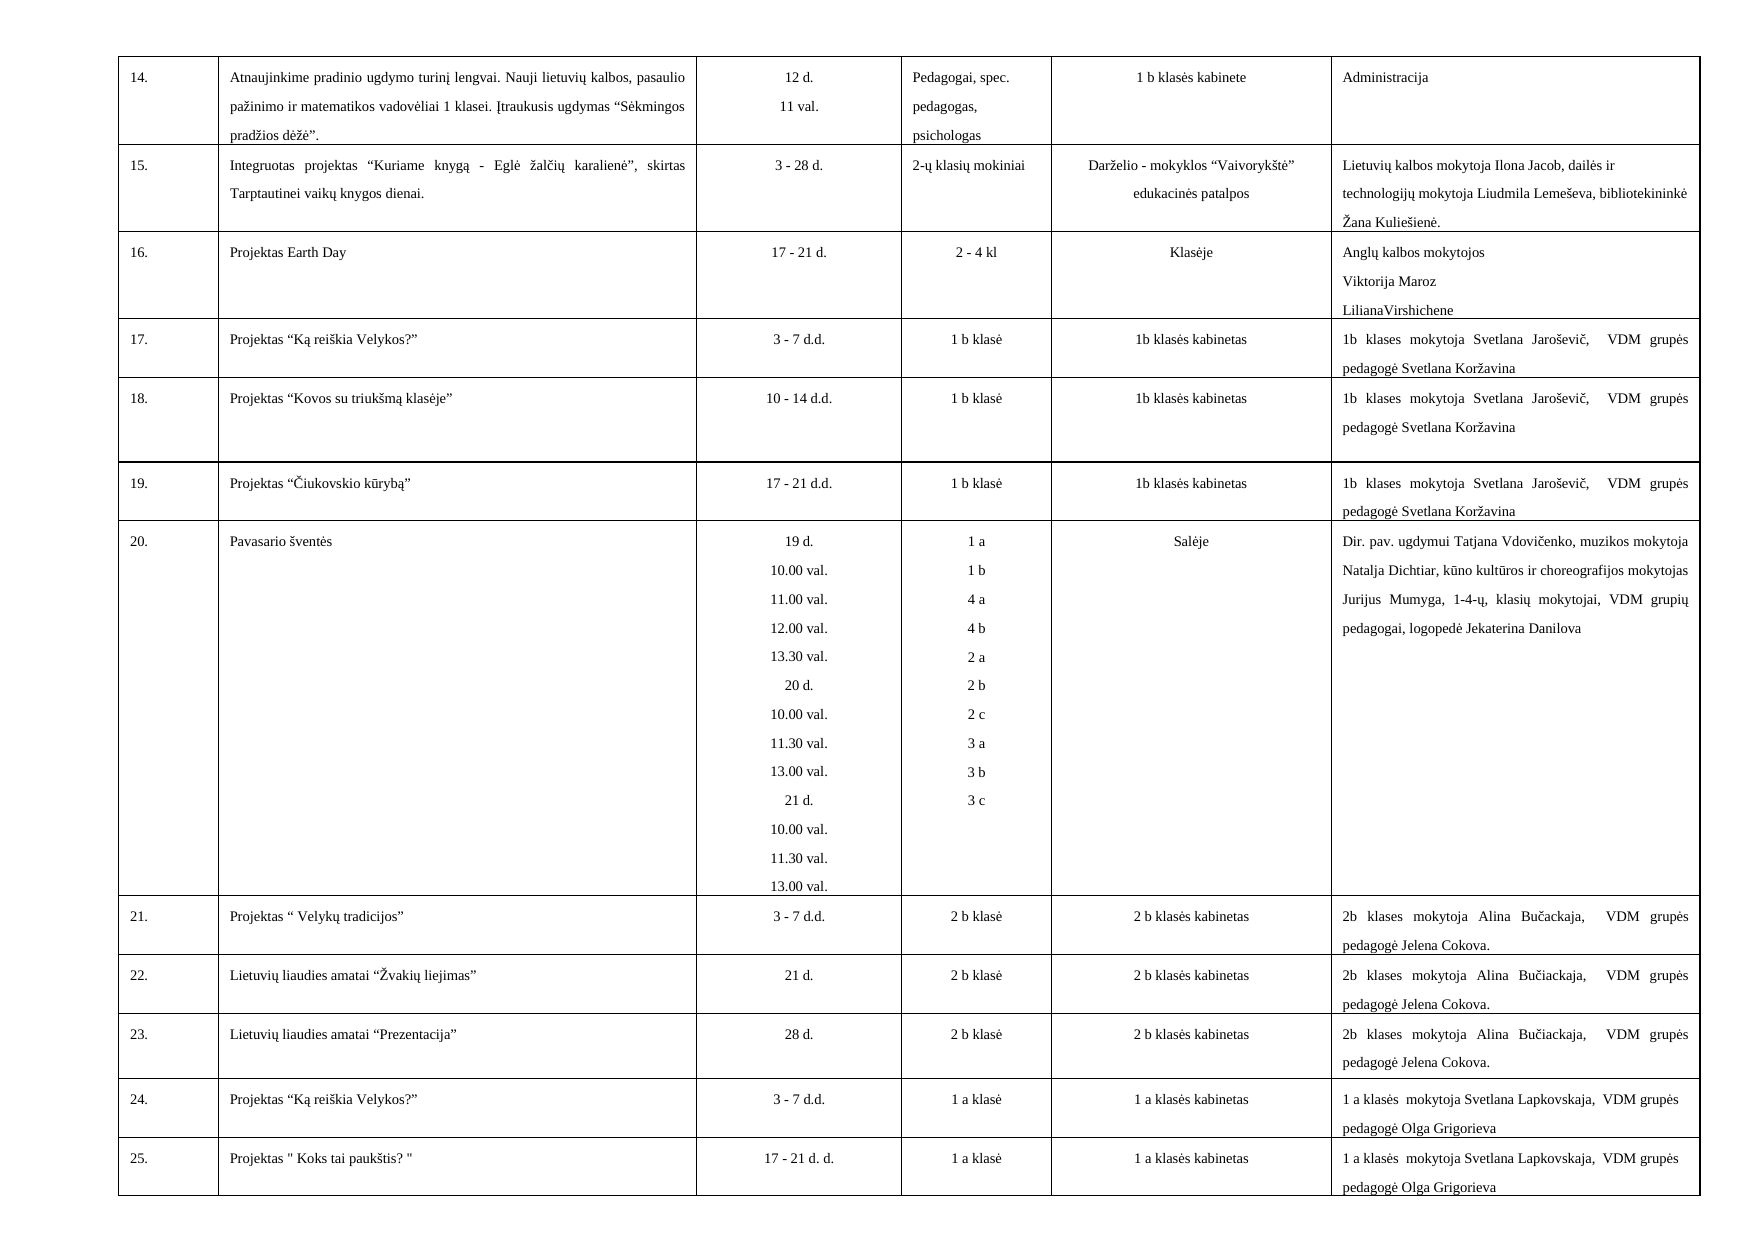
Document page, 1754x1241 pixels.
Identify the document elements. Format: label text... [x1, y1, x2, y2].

table_cell Pavasario šventės [219, 521, 696, 895]
table_cell 1 a klasė [902, 1138, 1051, 1195]
table_cell 10 - 14 d.d. [697, 378, 901, 461]
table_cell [1332, 1138, 1699, 1195]
table_cell Anglų kalbos mokytojos Viktorija Maroz LilianaVirshichene [1436, 232, 1699, 318]
table_cell Dir. pav. ugdymui Tatjana Vdovičenko, muzikos mokytoja Natalja Dichtiar, kūno kultūros ir choreografijos mokytojas Jurijus Mumyga, 1-4-ų, klasių mokytojai, VDM grupių pedagogai, logopedė Jekaterina Danilova [1332, 521, 1699, 895]
table_cell Lietuvių liaudies amatai “Žvakių liejimas” [219, 955, 696, 1012]
table_cell 1b klases mokytoja Svetlana Jaroševič, VDM grupės pedagogė Svetlana Koržavina [1332, 378, 1699, 461]
table_cell 3 - 7 d.d. [697, 1079, 901, 1137]
table_cell 28 d. [697, 1014, 901, 1078]
table_cell Projektas “Kovos su triukšmą klasėje” [219, 378, 696, 461]
table_cell 19 d. 10.00 val. 11.00 val. 12.00 val. 13.30 val. 20 d. 10.00 val. 11.30 val. 13.00 val. 21 d. 10.00 val. 11.30 val. 13.00 val. [697, 521, 901, 895]
table_cell [119, 319, 218, 377]
table_cell Administracija [1332, 57, 1699, 143]
table_cell Projektas “Ką reiškia Velykos?” [219, 1079, 696, 1137]
table_cell 3 - 7 d.d. [697, 896, 901, 954]
table_cell 2 b klasė [902, 1014, 1051, 1078]
table_cell [119, 232, 218, 318]
table_cell 1b klases mokytoja Svetlana Jaroševič, VDM grupės pedagogė Svetlana Koržavina [1332, 319, 1699, 377]
table_cell 2 b klasė [902, 955, 1051, 1012]
table_cell [119, 955, 218, 1012]
table_cell [119, 1079, 218, 1137]
table_cell 1b klasės kabinetas [1052, 463, 1331, 520]
table_cell 1 a klasės kabinetas [1052, 1079, 1331, 1137]
table_cell 2b klases mokytoja Alina Bučiackaja, VDM grupės pedagogė Jelena Cokova. [1332, 955, 1699, 1012]
table_cell [119, 145, 218, 231]
table_cell Projektas “Ką reiškia Velykos?” [219, 319, 696, 377]
table_cell [119, 896, 218, 954]
table_cell 2b klases mokytoja Alina Bučackaja, VDM grupės pedagogė Jelena Cokova. [1332, 896, 1699, 954]
table_cell Projektas Earth Day [219, 232, 696, 318]
table_cell 2b klases mokytoja Alina Bučiackaja, VDM grupės pedagogė Jelena Cokova. [1332, 1014, 1699, 1078]
table_cell 1 b klasė [902, 319, 1051, 377]
table_cell 17 - 21 d. d. [697, 1138, 901, 1195]
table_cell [1052, 1138, 1331, 1195]
table_cell 17 - 21 d. [697, 232, 901, 318]
table_cell 17 - 21 d.d. [697, 463, 901, 520]
table_cell 2 b klasės kabinetas [1052, 896, 1331, 954]
table_cell 1 a klasės mokytoja Svetlana Lapkovskaja, VDM grupės pedagogė Olga Grigorieva [1332, 1079, 1699, 1137]
table_cell 2 b klasė [902, 896, 1051, 954]
table_cell 1 b klasės kabinete [1052, 57, 1331, 143]
table_cell 21 d. [697, 955, 901, 1012]
table_cell Pedagogai, spec. pedagogas, psichologas [902, 57, 1051, 143]
table_cell 1b klasės kabinetas [1052, 378, 1331, 461]
table_cell [119, 378, 218, 461]
table_cell 1b klasės kabinetas [1052, 319, 1331, 377]
table_cell Projektas “Čiukovskio kūrybą” [219, 463, 696, 520]
table_cell 2 b klasės kabinetas [1052, 1014, 1331, 1078]
table_cell Klasėje [1052, 232, 1331, 318]
table_cell Atnaujinkime pradinio ugdymo turinį lengvai. Nauji lietuvių kalbos, pasaulio pažinimo ir matematikos vadovėliai 1 klasei. Įtraukusis ugdymas “Sėkmingos pradžios dėžė”. [319, 57, 696, 143]
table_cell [219, 1138, 696, 1195]
table_cell 1 a 1 b 4 a 4 b 2 a 2 b 2 c 3 a 3 b 3 c [902, 521, 1051, 895]
table_cell [119, 1014, 218, 1078]
table_cell 2 - 4 kl [902, 232, 1051, 318]
table_cell 2-ų klasių mokiniai [902, 145, 1051, 231]
table_cell [119, 1138, 218, 1195]
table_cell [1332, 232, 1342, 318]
table_cell 1 a klasė [902, 1079, 1051, 1137]
table_cell 1 b klasė [902, 463, 1051, 520]
table_cell Integruotas projektas “Kuriame knygą - Eglė žalčių karalienė”, skirtas Tarptautinei vaikų knygos dienai. [219, 145, 696, 231]
table_cell [119, 57, 218, 143]
table_cell Lietuvių kalbos mokytoja Ilona Jacob, dailės ir technologijų mokytoja Liudmila Lemeševa, bibliotekininkė Žana Kuliešienė. [1332, 145, 1699, 231]
table_cell Darželio - mokyklos “Vaivorykštė” edukacinės patalpos [1052, 145, 1331, 231]
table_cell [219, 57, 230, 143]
table_cell Projektas “ Velykų tradicijos” [219, 896, 696, 954]
table_cell 1b klases mokytoja Svetlana Jaroševič, VDM grupės pedagogė Svetlana Koržavina [1332, 463, 1699, 520]
table_cell 3 - 28 d. [697, 145, 901, 231]
table_cell 1 b klasė [902, 378, 1051, 461]
table_cell Salėje [1052, 521, 1331, 895]
table_cell [119, 463, 218, 520]
table_cell 2 b klasės kabinetas [1052, 955, 1331, 1012]
table_cell [119, 521, 218, 895]
table_cell Lietuvių liaudies amatai “Prezentacija” [219, 1014, 696, 1078]
table_cell 12 d. 11 val. [697, 57, 901, 143]
table_cell 3 - 7 d.d. [697, 319, 901, 377]
